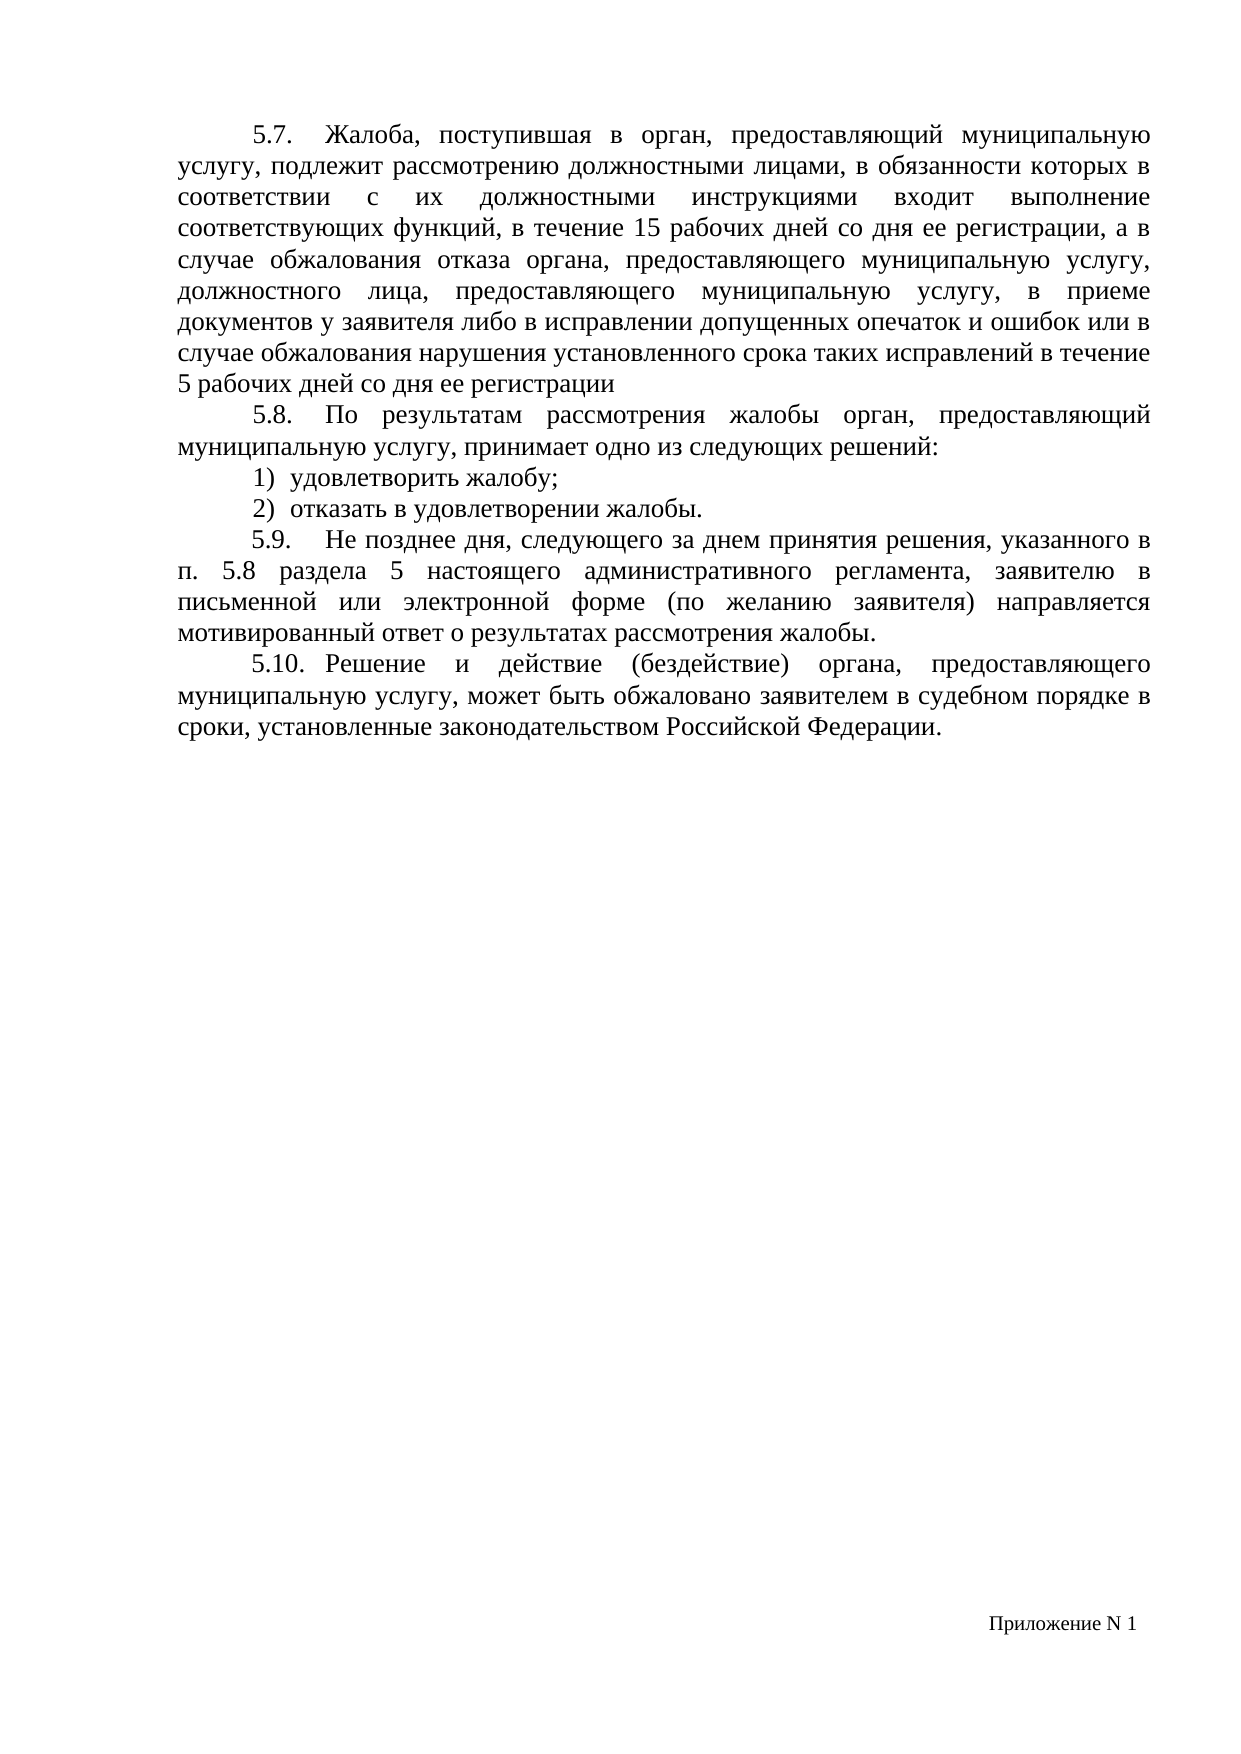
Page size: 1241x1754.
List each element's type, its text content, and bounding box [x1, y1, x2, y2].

list удовлетворить жалобу; [252, 461, 1152, 492]
text Приложение N 1 [988, 1611, 1152, 1635]
list По результатам рассмотрения жалобы орган, предоставляющий муниципальную услугу, принимает одно из следующих решений: [177, 398, 1152, 461]
list Жалоба, поступившая в орган, предоставляющий муниципальную услугу, подлежит рассмотрению должностными лицами, в обязанности которых в соответствии с их должностными инструкциями входит выполнение соответствующих функций, в течение 15 рабочих дней со дня ее регистрации, а в случае обжалования отказа органа, предоставляющего муниципальную услугу, должностного лица, предоставляющего муниципальную услугу, в приеме документов у заявителя либо в исправлении допущенных опечаток и ошибок или в случае обжалования нарушения установленного срока таких исправлений в течение 5 рабочих дней со дня ее регистрации [177, 118, 1152, 398]
list отказать в удовлетворении жалобы. [252, 492, 1152, 523]
list Не позднее дня, следующего за днем принятия решения, указанного в п. 5.8 раздела 5 настоящего административного регламента, заявителю в письменной или электронной форме (по желанию заявителя) направляется мотивированный ответ о результатах рассмотрения жалобы. [177, 523, 1152, 648]
list Решение и действие (бездействие) органа, предоставляющего муниципальную услугу, может быть обжаловано заявителем в судебном порядке в сроки, установленные законодательством Российской Федерации. [177, 648, 1152, 741]
